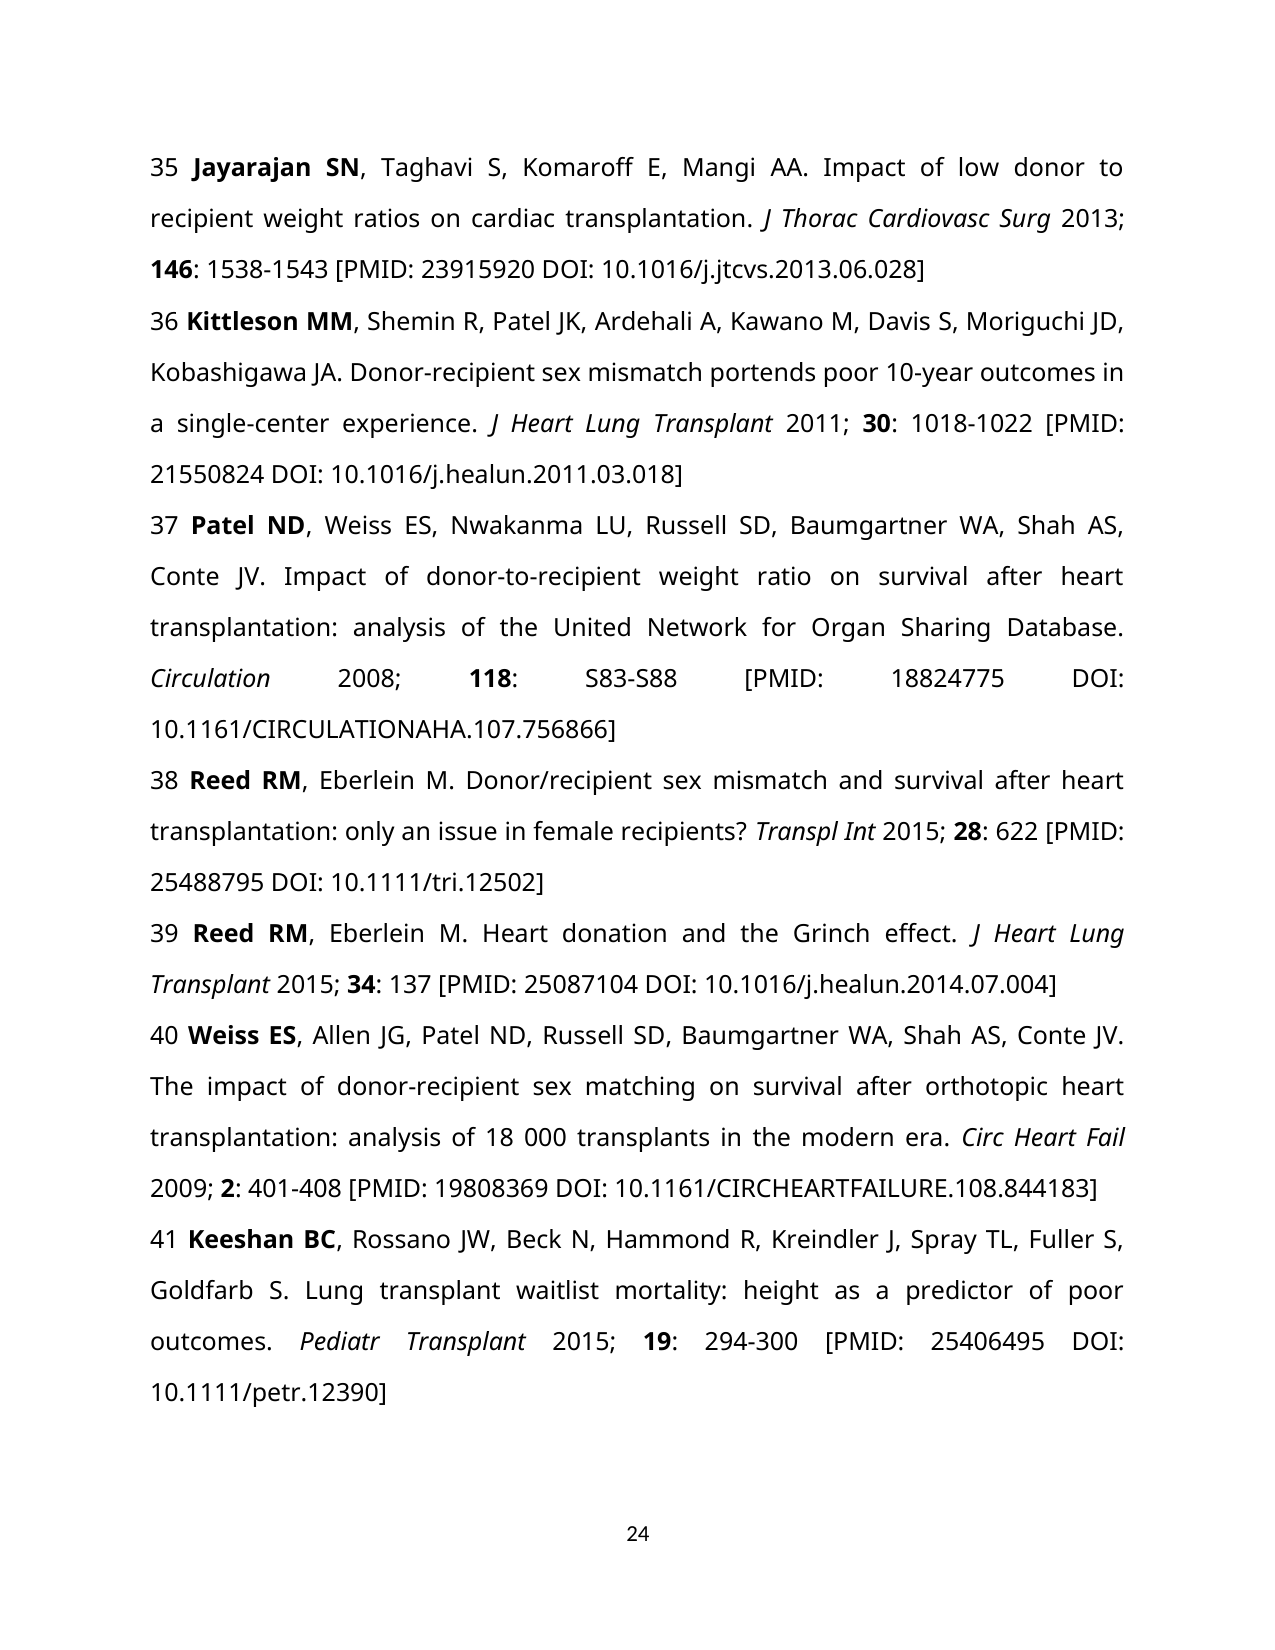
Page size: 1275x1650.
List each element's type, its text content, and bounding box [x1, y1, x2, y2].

text 36 Kittleson MM, Shemin R, Patel JK, Ardehali A, Kawano M, Davis S, Moriguchi JD, Kobashigawa JA. Donor-recipient sex mismatch portends poor 10-year outcomes in a single-center experience. J Heart Lung Transplant 2011; 30: 1018-1022 [PMID: 21550824 DOI: 10.1016/j.healun.2011.03.018] [150, 303, 1125, 490]
text 40 Weiss ES, Allen JG, Patel ND, Russell SD, Baumgartner WA, Shah AS, Conte JV. The impact of donor-recipient sex matching on survival after orthotopic heart transplantation: analysis of 18 000 transplants in the modern era. Circ Heart Fail 2009; 2: 401-408 [PMID: 19808369 DOI: 10.1161/CIRCHEARTFAILURE.108.844183] [150, 1018, 1125, 1205]
text 38 Reed RM, Eberlein M. Donor/recipient sex mismatch and survival after heart transplantation: only an issue in female recipients? Transpl Int 2015; 28: 622 [PMID: 25488795 DOI: 10.1111/tri.12502] [150, 762, 1125, 899]
text 37 Patel ND, Weiss ES, Nwakanma LU, Russell SD, Baumgartner WA, Shah AS, Conte JV. Impact of donor-to-recipient weight ratio on survival after heart transplantation: analysis of the United Network for Organ Sharing Database. Circulation 2008; 118: S83-S88 [PMID: 18824775 DOI: 10.1161/CIRCULATIONAHA.107.756866] [150, 507, 1125, 746]
text 35 Jayarajan SN, Taghavi S, Komaroff E, Mangi AA. Impact of low donor to recipient weight ratios on cardiac transplantation. J Thorac Cardiovasc Surg 2013; 146: 1538-1543 [PMID: 23915920 DOI: 10.1016/j.jtcvs.2013.06.028] [150, 150, 1125, 286]
text 39 Reed RM, Eberlein M. Heart donation and the Grinch effect. J Heart Lung Transplant 2015; 34: 137 [PMID: 25087104 DOI: 10.1016/j.healun.2014.07.004] [150, 916, 1125, 1001]
text 41 Keeshan BC, Rossano JW, Beck N, Hammond R, Kreindler J, Spray TL, Fuller S, Goldfarb S. Lung transplant waitlist mortality: height as a predictor of poor outcomes. Pediatr Transplant 2015; 19: 294-300 [PMID: 25406495 DOI: 10.1111/petr.12390] [150, 1222, 1125, 1409]
